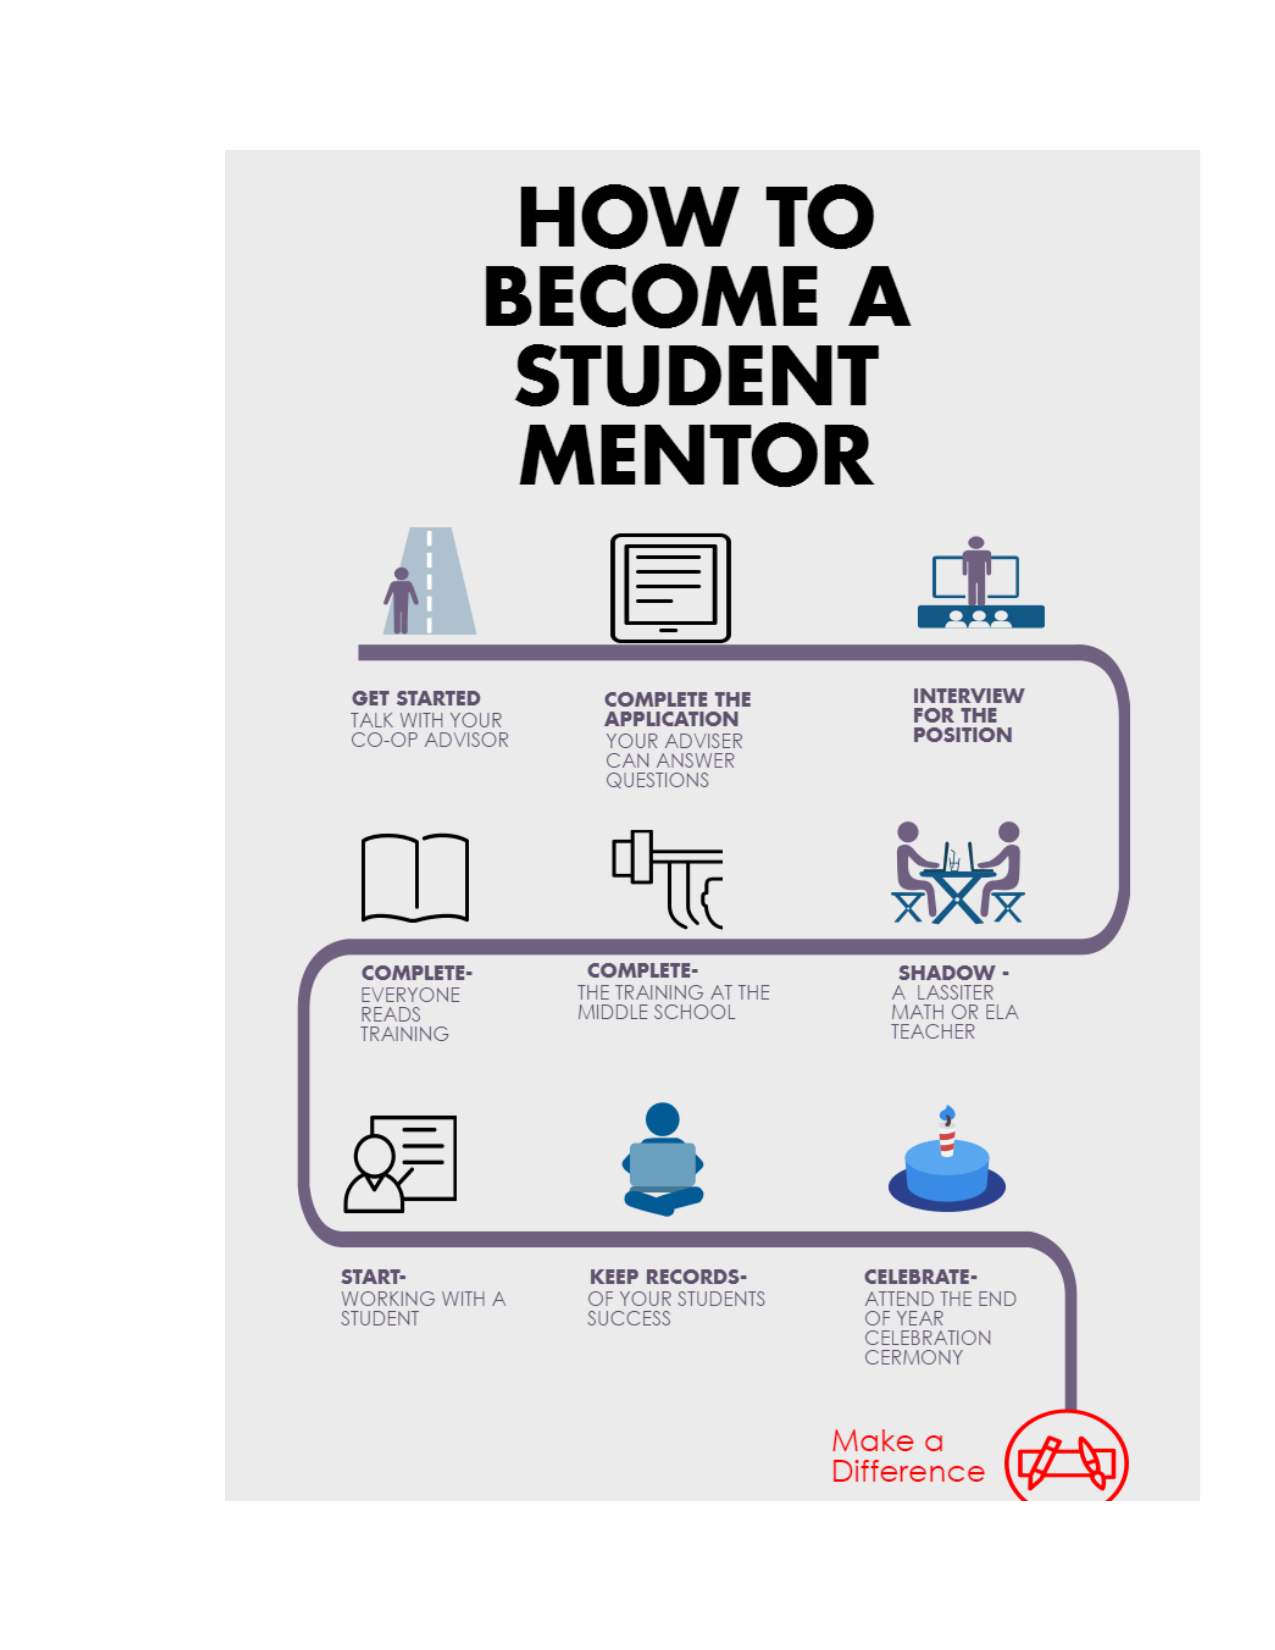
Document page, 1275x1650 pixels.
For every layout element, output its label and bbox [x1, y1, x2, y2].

picture [225, 150, 1200, 1501]
